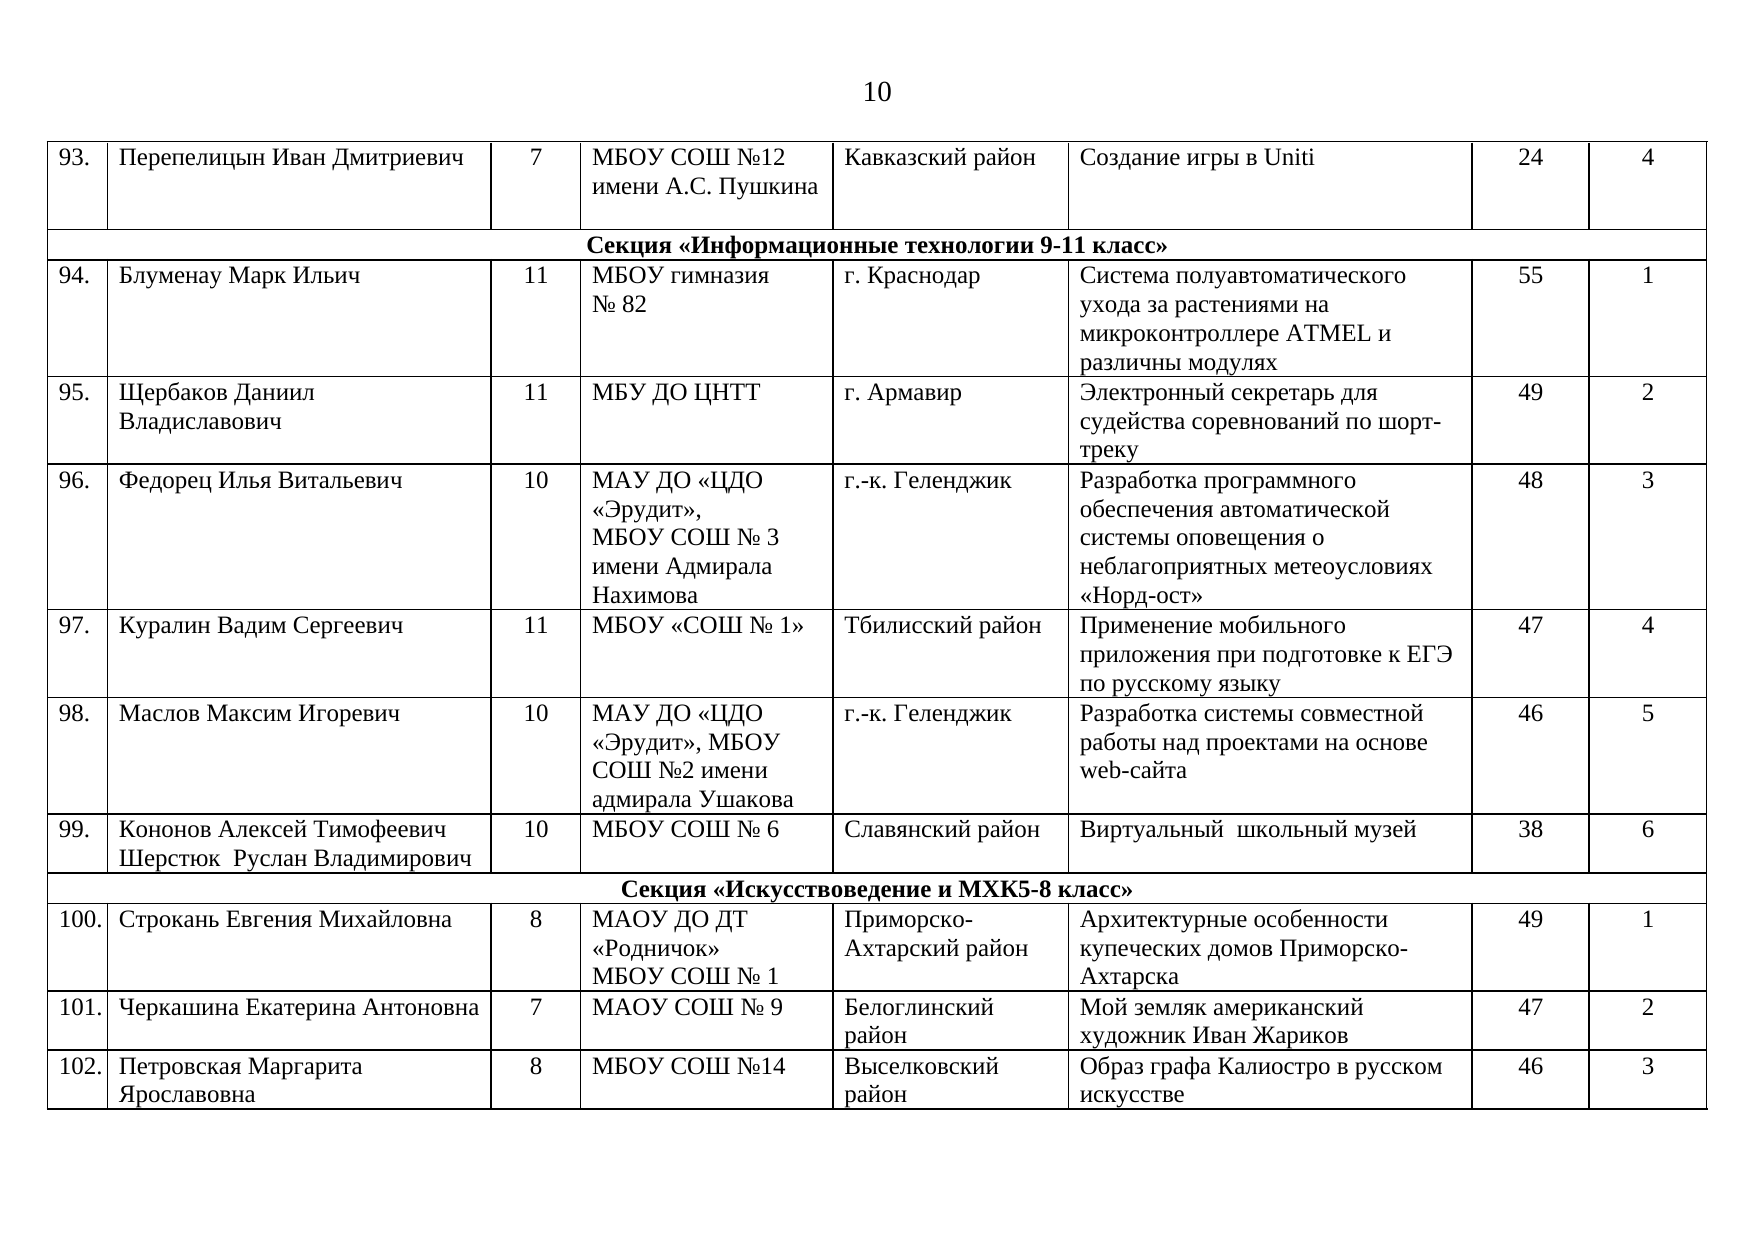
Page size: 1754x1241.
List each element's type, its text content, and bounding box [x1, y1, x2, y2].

table_cell Тбилисский район [834, 610, 1068, 696]
table_cell 1 [1590, 904, 1706, 990]
table_cell г. Армавир [834, 377, 1068, 463]
table_cell Создание игры в Uniti [1069, 142, 1472, 229]
table_cell 7 [492, 992, 580, 1049]
table_cell Мой земляк американский художник Иван Жариков [1069, 992, 1471, 1049]
table_cell МБОУ «СОШ № 1» [581, 610, 832, 696]
table_cell 10 [492, 465, 580, 609]
table_cell 10 [492, 815, 580, 872]
table_cell 8 [492, 904, 580, 990]
table_cell МАУ ДО «ЦДО «Эрудит», МБОУ СОШ №2 имени адмирала Ушакова [581, 698, 832, 813]
table_cell [48, 142, 107, 229]
table_cell 7 [492, 142, 580, 229]
table_cell [48, 815, 107, 872]
table_cell Разработка программного обеспечения автоматической системы оповещения о неблагоприятных метеоусловиях «Норд-ост» [1069, 465, 1471, 609]
table_cell Система полуавтоматического ухода за растениями на микроконтроллере ATMEL и различны модулях [1069, 261, 1471, 376]
table_cell 46 [1473, 698, 1588, 813]
table_cell [48, 992, 107, 1049]
table_cell [48, 377, 107, 463]
table_cell Образ графа Калиостро в русском искусстве [1069, 1051, 1471, 1108]
table_cell Секция «Искусствоведение и МХК5-8 класс» [48, 874, 1706, 902]
table_cell 4 [1590, 610, 1706, 696]
table_cell [48, 465, 107, 609]
table_cell 47 [1473, 992, 1588, 1049]
table_cell Славянский район [834, 815, 1068, 872]
table_cell Блуменау Марк Ильич [108, 261, 490, 376]
table_cell МБОУ СОШ №12 имени А.С. Пушкина [581, 142, 833, 229]
table_cell 11 [492, 377, 580, 463]
table_cell Приморско-Ахтарский район [834, 904, 1068, 990]
table_cell МБОУ гимназия № 82 [581, 261, 832, 376]
table_cell Секция «Информационные технологии 9-11 класс» [48, 230, 1706, 259]
table_cell МБУ ДО ЦНТТ [581, 377, 832, 463]
table_cell Федорец Илья Витальевич [108, 465, 490, 609]
table_cell Куралин Вадим Сергеевич [108, 610, 490, 696]
table_cell 46 [1473, 1051, 1588, 1108]
table_cell [48, 1051, 107, 1108]
table_cell Кононов Алексей Тимофеевич Шерстюк Руслан Владимирович [108, 815, 490, 872]
table_cell Разработка системы совместной работы над проектами на основе web-сайта [1069, 698, 1471, 813]
table_cell [48, 904, 107, 990]
table_cell 49 [1473, 377, 1588, 463]
table_cell 49 [1473, 904, 1588, 990]
table_cell 3 [1590, 465, 1706, 609]
table_cell г.-к. Геленджик [834, 465, 1068, 609]
table_cell 11 [492, 261, 580, 376]
table_cell 2 [1590, 992, 1706, 1049]
table_cell Кавказский район [834, 142, 1068, 229]
table_cell г. Краснодар [834, 261, 1068, 376]
table_cell [48, 698, 107, 813]
table_cell Применение мобильного приложения при подготовке к ЕГЭ по русскому языку [1069, 610, 1471, 696]
table_cell Перепелицын Иван Дмитриевич [108, 142, 491, 229]
table_cell МАУ ДО «ЦДО «Эрудит», МБОУ СОШ № 3 имени Адмирала Нахимова [581, 465, 832, 609]
table_cell Щербаков Даниил Владиславович [108, 377, 490, 463]
table_cell Белоглинский район [834, 992, 1068, 1049]
table_cell МАОУ ДО ДТ «Родничок» МБОУ СОШ № 1 [581, 904, 832, 990]
table_cell 4 [1590, 142, 1706, 229]
table_cell Маслов Максим Игоревич [108, 698, 490, 813]
table_cell Виртуальный школьный музей [1069, 815, 1471, 872]
table_cell г.-к. Геленджик [834, 698, 1068, 813]
table_cell Архитектурные особенности купеческих домов Приморско-Ахтарска [1069, 904, 1471, 990]
table_cell 24 [1473, 142, 1589, 229]
table_cell 55 [1473, 261, 1588, 376]
table_cell 47 [1473, 610, 1588, 696]
table_cell [48, 261, 107, 376]
table_cell Строкань Евгения Михайловна [108, 904, 490, 990]
table_cell Выселковский район [834, 1051, 1068, 1108]
table_cell 48 [1473, 465, 1588, 609]
table_cell 6 [1590, 815, 1706, 872]
table_cell 11 [492, 610, 580, 696]
table_cell Черкашина Екатерина Антоновна [108, 992, 490, 1049]
table_cell 3 [1590, 1051, 1706, 1108]
table_cell 10 [492, 698, 580, 813]
table_cell МБОУ СОШ № 6 [581, 815, 832, 872]
table_cell МАОУ СОШ № 9 [581, 992, 832, 1049]
table_cell 8 [492, 1051, 580, 1108]
table_cell 1 [1590, 261, 1706, 376]
table_cell 38 [1473, 815, 1588, 872]
table_cell 2 [1590, 377, 1706, 463]
table_cell Электронный секретарь для судейства соревнований по шорт-треку [1069, 377, 1471, 463]
table_cell 5 [1590, 698, 1706, 813]
table_cell [48, 610, 107, 696]
table_cell МБОУ СОШ №14 [581, 1051, 832, 1108]
table_cell Петровская Маргарита Ярославовна [108, 1051, 490, 1108]
